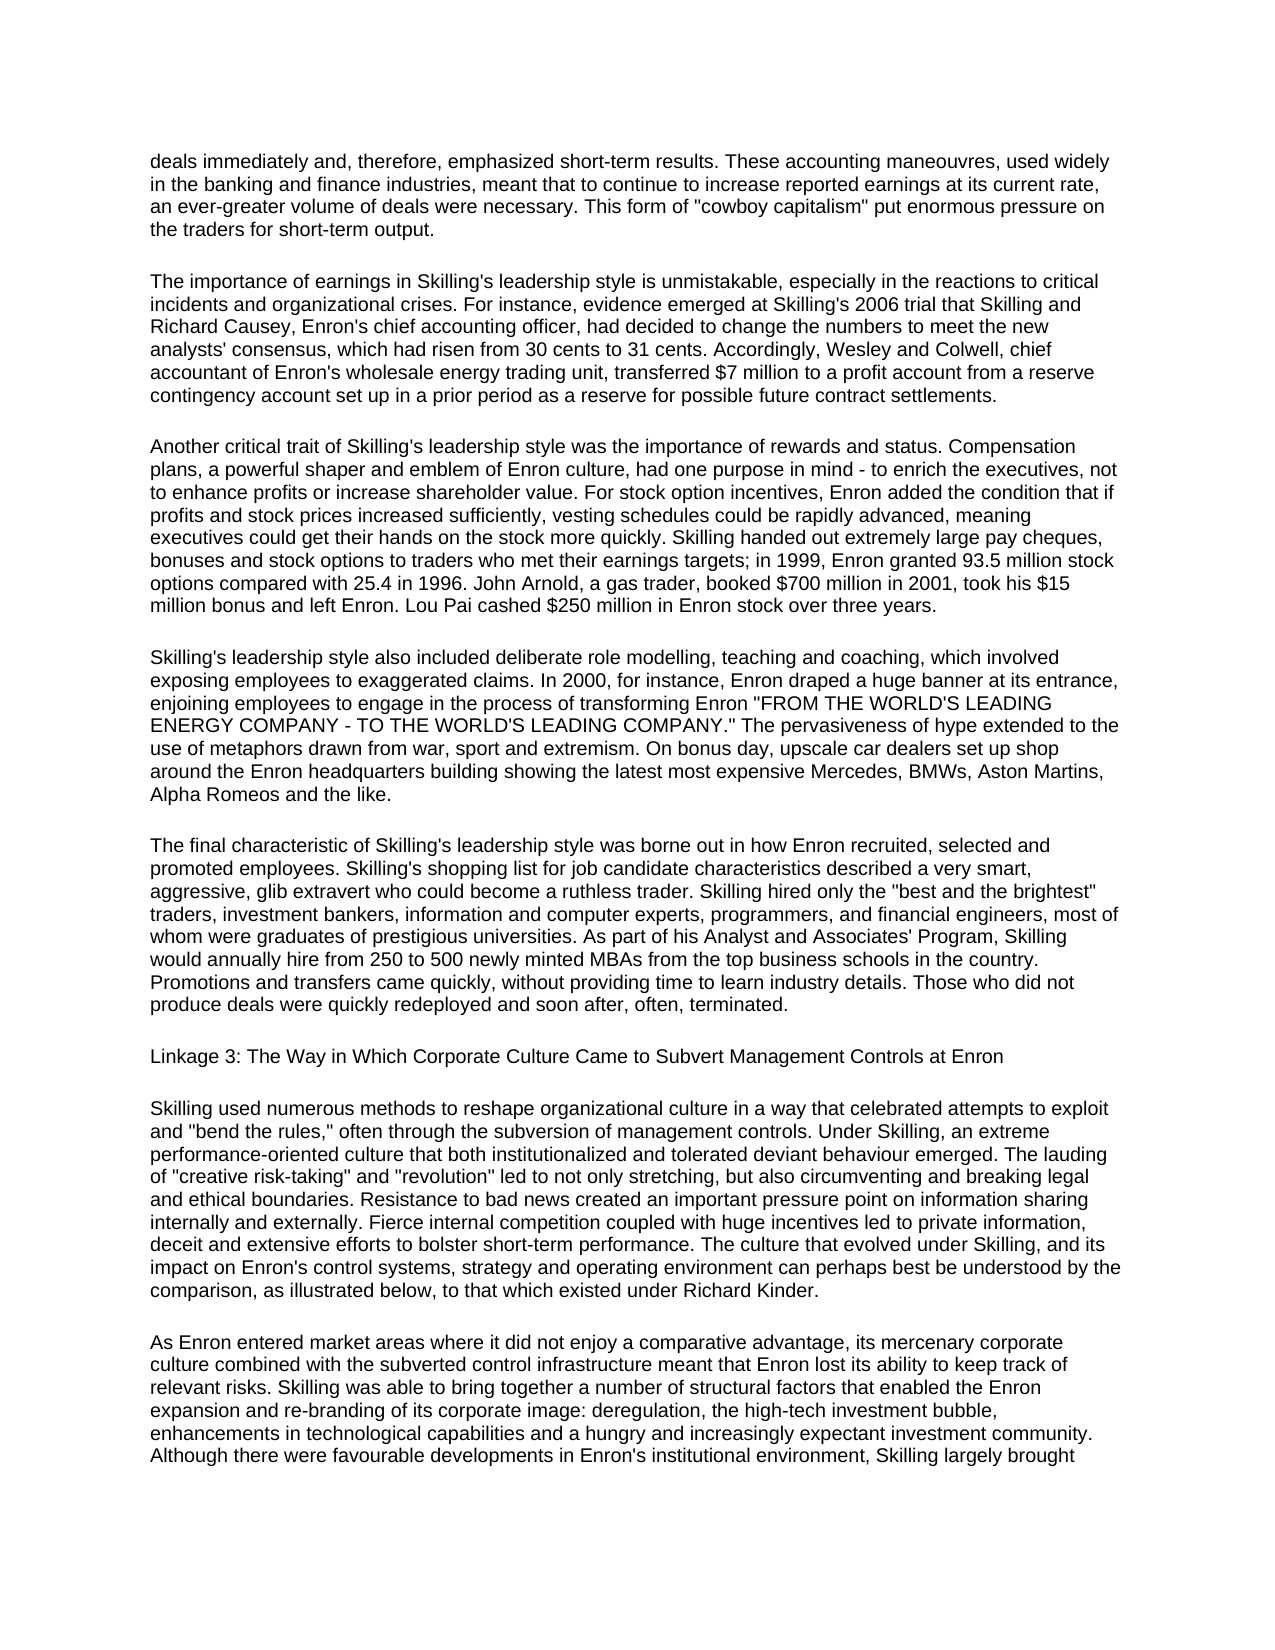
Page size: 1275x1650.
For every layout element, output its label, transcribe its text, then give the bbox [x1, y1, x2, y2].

text Skilling's leadership style also included deliberate role modelling, teaching and coaching, which involved exposing employees to exaggerated claims. In 2000, for instance, Enron draped a huge banner at its entrance, enjoining employees to engage in the process of transforming Enron "FROM THE WORLD'S LEADING ENERGY COMPANY - TO THE WORLD'S LEADING COMPANY." The pervasiveness of hype extended to the use of metaphors drawn from war, sport and extremism. On bonus day, upscale car dealers set up shop around the Enron headquarters building showing the latest most expensive Mercedes, BMWs, Aston Martins, Alpha Romeos and the like. [150, 646, 1125, 805]
text Skilling used numerous methods to reshape organizational culture in a way that celebrated attempts to exploit and "bend the rules," often through the subversion of management controls. Under Skilling, an extreme performance-oriented culture that both institutionalized and tolerated deviant behaviour emerged. The lauding of "creative risk-taking" and "revolution" led to not only stretching, but also circumventing and breaking legal and ethical boundaries. Resistance to bad news created an important pressure point on information sharing internally and externally. Fierce internal competition coupled with huge incentives led to private information, deceit and extensive efforts to bolster short-term performance. The culture that evolved under Skilling, and its impact on Enron's control systems, strategy and operating environment can perhaps best be understood by the comparison, as illustrated below, to that which existed under Richard Kinder. [150, 1097, 1125, 1301]
text The importance of earnings in Skilling's leadership style is unmistakable, especially in the reactions to critical incidents and organizational crises. For instance, evidence emerged at Skilling's 2006 trial that Skilling and Richard Causey, Enron's chief accounting officer, had decided to change the numbers to meet the new analysts' consensus, which had risen from 30 cents to 31 cents. Accordingly, Wesley and Colwell, chief accountant of Enron's wholesale energy trading unit, transferred $7 million to a profit account from a reserve contingency account set up in a prior period as a reserve for possible future contract settlements. [150, 270, 1125, 406]
text Another critical trait of Skilling's leadership style was the importance of rewards and status. Compensation plans, a powerful shaper and emblem of Enron culture, had one purpose in mind - to enrich the executives, not to enhance profits or increase shareholder value. For stock option incentives, Enron added the condition that if profits and stock prices increased sufficiently, vesting schedules could be rapidly advanced, meaning executives could get their hands on the stock more quickly. Skilling handed out extremely large pay cheques, bonuses and stock options to traders who met their earnings targets; in 1999, Enron granted 93.5 million stock options compared with 25.4 in 1996. John Arnold, a gas trader, booked $700 million in 2001, took his $15 million bonus and left Enron. Lou Pai cashed $250 million in Enron stock over three years. [150, 435, 1125, 617]
text The final characteristic of Skilling's leadership style was borne out in how Enron recruited, selected and promoted employees. Skilling's shopping list for job candidate characteristics described a very smart, aggressive, glib extravert who could become a ruthless trader. Skilling hired only the "best and the brightest" traders, investment bankers, information and computer experts, programmers, and financial engineers, most of whom were graduates of prestigious universities. As part of his Analyst and Associates' Program, Skilling would annually hire from 250 to 500 newly minted MBAs from the top business schools in the country. Promotions and transfers came quickly, without providing time to learn industry details. Those who did not produce deals were quickly redeployed and soon after, often, terminated. [150, 834, 1125, 1016]
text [150, 150, 1125, 241]
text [150, 1331, 1125, 1467]
text Linkage 3: The Way in Which Corporate Culture Came to Subvert Management Controls at Enron [150, 1045, 1125, 1068]
